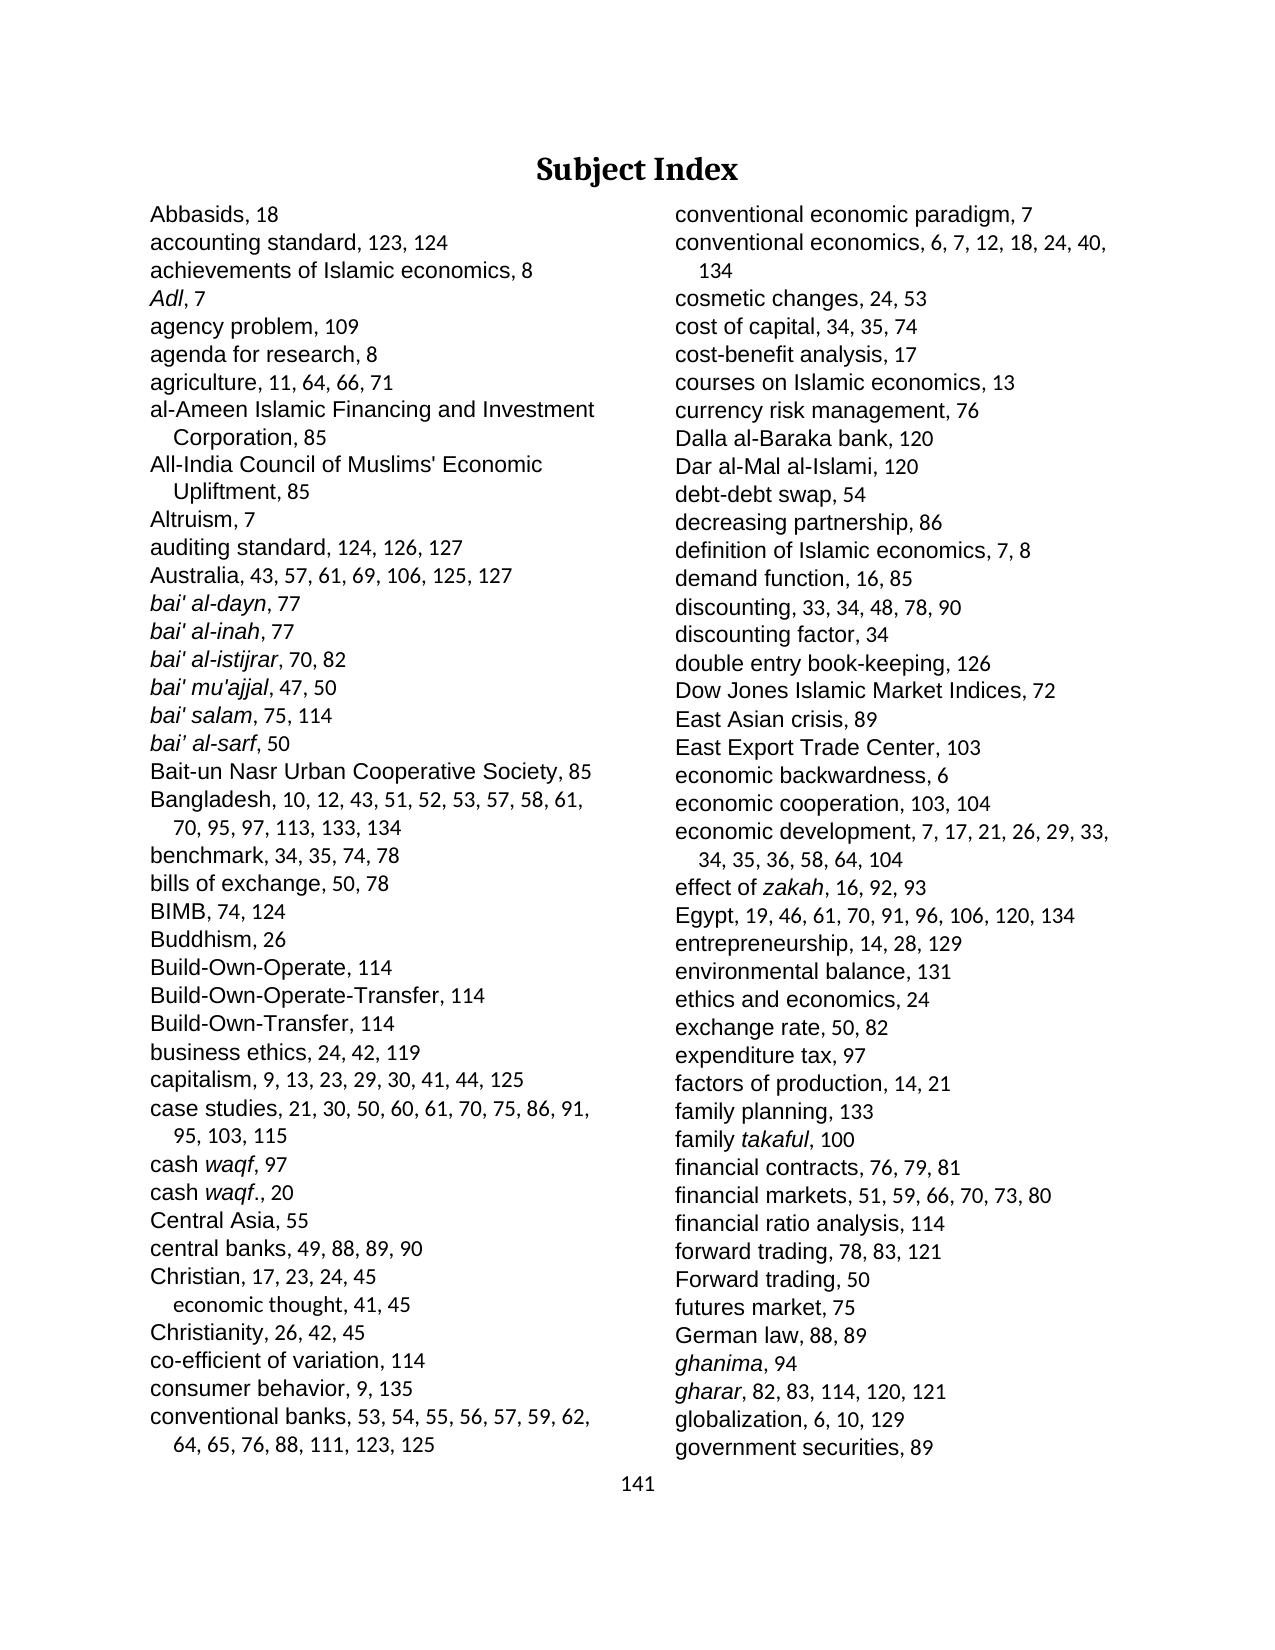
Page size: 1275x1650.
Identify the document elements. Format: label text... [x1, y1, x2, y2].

text bills of exchange, 50, 78 [150, 869, 600, 897]
text Forward trading, 50 [675, 1265, 1125, 1293]
text Dalla al-Baraka bank, 120 [675, 424, 1125, 452]
text currency risk management, 76 [675, 396, 1125, 424]
text Buddhism, 26 [150, 926, 600, 953]
text benchmark, 34, 35, 74, 78 [150, 841, 600, 869]
text bai' al-istijrar, 70, 82 [150, 645, 600, 673]
text East Export Trade Center, 103 [675, 733, 1125, 761]
text conventional banks, 53, 54, 55, 56, 57, 59, 62, 64, 65, 76, 88, 111, 123, 125 [150, 1402, 600, 1458]
text economic backwardness, 6 [675, 761, 1125, 789]
text globalization, 6, 10, 129 [675, 1405, 1125, 1433]
text ghanima, 94 [675, 1349, 1125, 1377]
text gharar, 82, 83, 114, 120, 121 [675, 1377, 1125, 1405]
text Bait-un Nasr Urban Cooperative Society, 85 [150, 757, 600, 785]
text Dow Jones Islamic Market Indices, 72 [675, 677, 1125, 705]
text cost of capital, 34, 35, 74 [675, 312, 1125, 340]
text German law, 88, 89 [675, 1321, 1125, 1349]
text Christian, 17, 23, 24, 45 [150, 1262, 600, 1290]
text cash waqf, 97 [150, 1150, 600, 1178]
text discounting factor, 34 [675, 621, 1125, 649]
text family planning, 133 [675, 1097, 1125, 1125]
text East Asian crisis, 89 [675, 705, 1125, 733]
text double entry book-keeping, 126 [675, 649, 1125, 677]
text courses on Islamic economics, 13 [675, 368, 1125, 396]
text business ethics, 24, 42, 119 [150, 1038, 600, 1066]
text cost-benefit analysis, 17 [675, 340, 1125, 368]
text conventional economic paradigm, 7 [675, 200, 1125, 228]
text factors of production, 14, 21 [675, 1069, 1125, 1097]
text All-India Council of Muslims' Economic Upliftment, 85 [150, 451, 600, 505]
subtitle Subject Index [150, 150, 1125, 188]
text bai' mu'ajjal, 47, 50 [150, 673, 600, 701]
text effect of zakah, 16, 92, 93 [675, 873, 1125, 901]
text Australia, 43, 57, 61, 69, 106, 125, 127 [150, 561, 600, 589]
text environmental balance, 131 [675, 957, 1125, 985]
text bai' salam, 75, 114 [150, 701, 600, 729]
text Build-Own-Operate-Transfer, 114 [150, 982, 600, 1009]
text demand function, 16, 85 [675, 564, 1125, 593]
text cosmetic changes, 24, 53 [675, 284, 1125, 312]
text achievements of Islamic economics, 8 [150, 256, 600, 284]
text Altruism, 7 [150, 505, 600, 533]
text Central Asia, 55 [150, 1206, 600, 1234]
text ethics and economics, 24 [675, 985, 1125, 1013]
text accounting standard, 123, 124 [150, 228, 600, 256]
text bai' al-inah, 77 [150, 617, 600, 645]
text Egypt, 19, 46, 61, 70, 91, 96, 106, 120, 134 [675, 901, 1125, 929]
text family takaful, 100 [675, 1125, 1125, 1153]
text Adl, 7 [150, 284, 600, 312]
text economic development, 7, 17, 21, 26, 29, 33, 34, 35, 36, 58, 64, 104 [675, 817, 1125, 873]
text economic cooperation, 103, 104 [675, 789, 1125, 817]
text agenda for research, 8 [150, 340, 600, 368]
text financial markets, 51, 59, 66, 70, 73, 80 [675, 1181, 1125, 1209]
text expenditure tax, 97 [675, 1041, 1125, 1069]
text government securities, 89 [675, 1433, 1125, 1461]
text capitalism, 9, 13, 23, 29, 30, 41, 44, 125 [150, 1066, 600, 1094]
text futures market, 75 [675, 1293, 1125, 1321]
text discounting, 33, 34, 48, 78, 90 [675, 593, 1125, 621]
text conventional economics, 6, 7, 12, 18, 24, 40, 134 [675, 228, 1125, 284]
text entrepreneurship, 14, 28, 129 [675, 929, 1125, 957]
text BIMB, 74, 124 [150, 897, 600, 926]
text consumer behavior, 9, 135 [150, 1374, 600, 1402]
text co-efficient of variation, 114 [150, 1346, 600, 1374]
text al-Ameen Islamic Financing and Investment Corporation, 85 [150, 396, 600, 451]
text Build-Own-Operate, 114 [150, 953, 600, 982]
text Build-Own-Transfer, 114 [150, 1009, 600, 1038]
text financial ratio analysis, 114 [675, 1209, 1125, 1237]
text definition of Islamic economics, 7, 8 [675, 537, 1125, 564]
text financial contracts, 76, 79, 81 [675, 1153, 1125, 1181]
text Christianity, 26, 42, 45 [150, 1318, 600, 1346]
text Abbasids, 18 [150, 200, 600, 228]
text debt-debt swap, 54 [675, 481, 1125, 508]
text forward trading, 78, 83, 121 [675, 1237, 1125, 1265]
text bai' al-dayn, 77 [150, 589, 600, 617]
text central banks, 49, 88, 89, 90 [150, 1234, 600, 1262]
text economic thought, 41, 45 [173, 1290, 600, 1318]
text Dar al-Mal al-Islami, 120 [675, 452, 1125, 481]
text case studies, 21, 30, 50, 60, 61, 70, 75, 86, 91, 95, 103, 115 [150, 1094, 600, 1150]
text agency problem, 109 [150, 312, 600, 340]
text Bangladesh, 10, 12, 43, 51, 52, 53, 57, 58, 61, 70, 95, 97, 113, 133, 134 [150, 785, 600, 841]
text bai’ al-sarf, 50 [150, 729, 600, 757]
text auditing standard, 124, 126, 127 [150, 533, 600, 561]
text cash waqf., 20 [150, 1178, 600, 1206]
text decreasing partnership, 86 [675, 508, 1125, 537]
text exchange rate, 50, 82 [675, 1013, 1125, 1041]
text agriculture, 11, 64, 66, 71 [150, 368, 600, 396]
